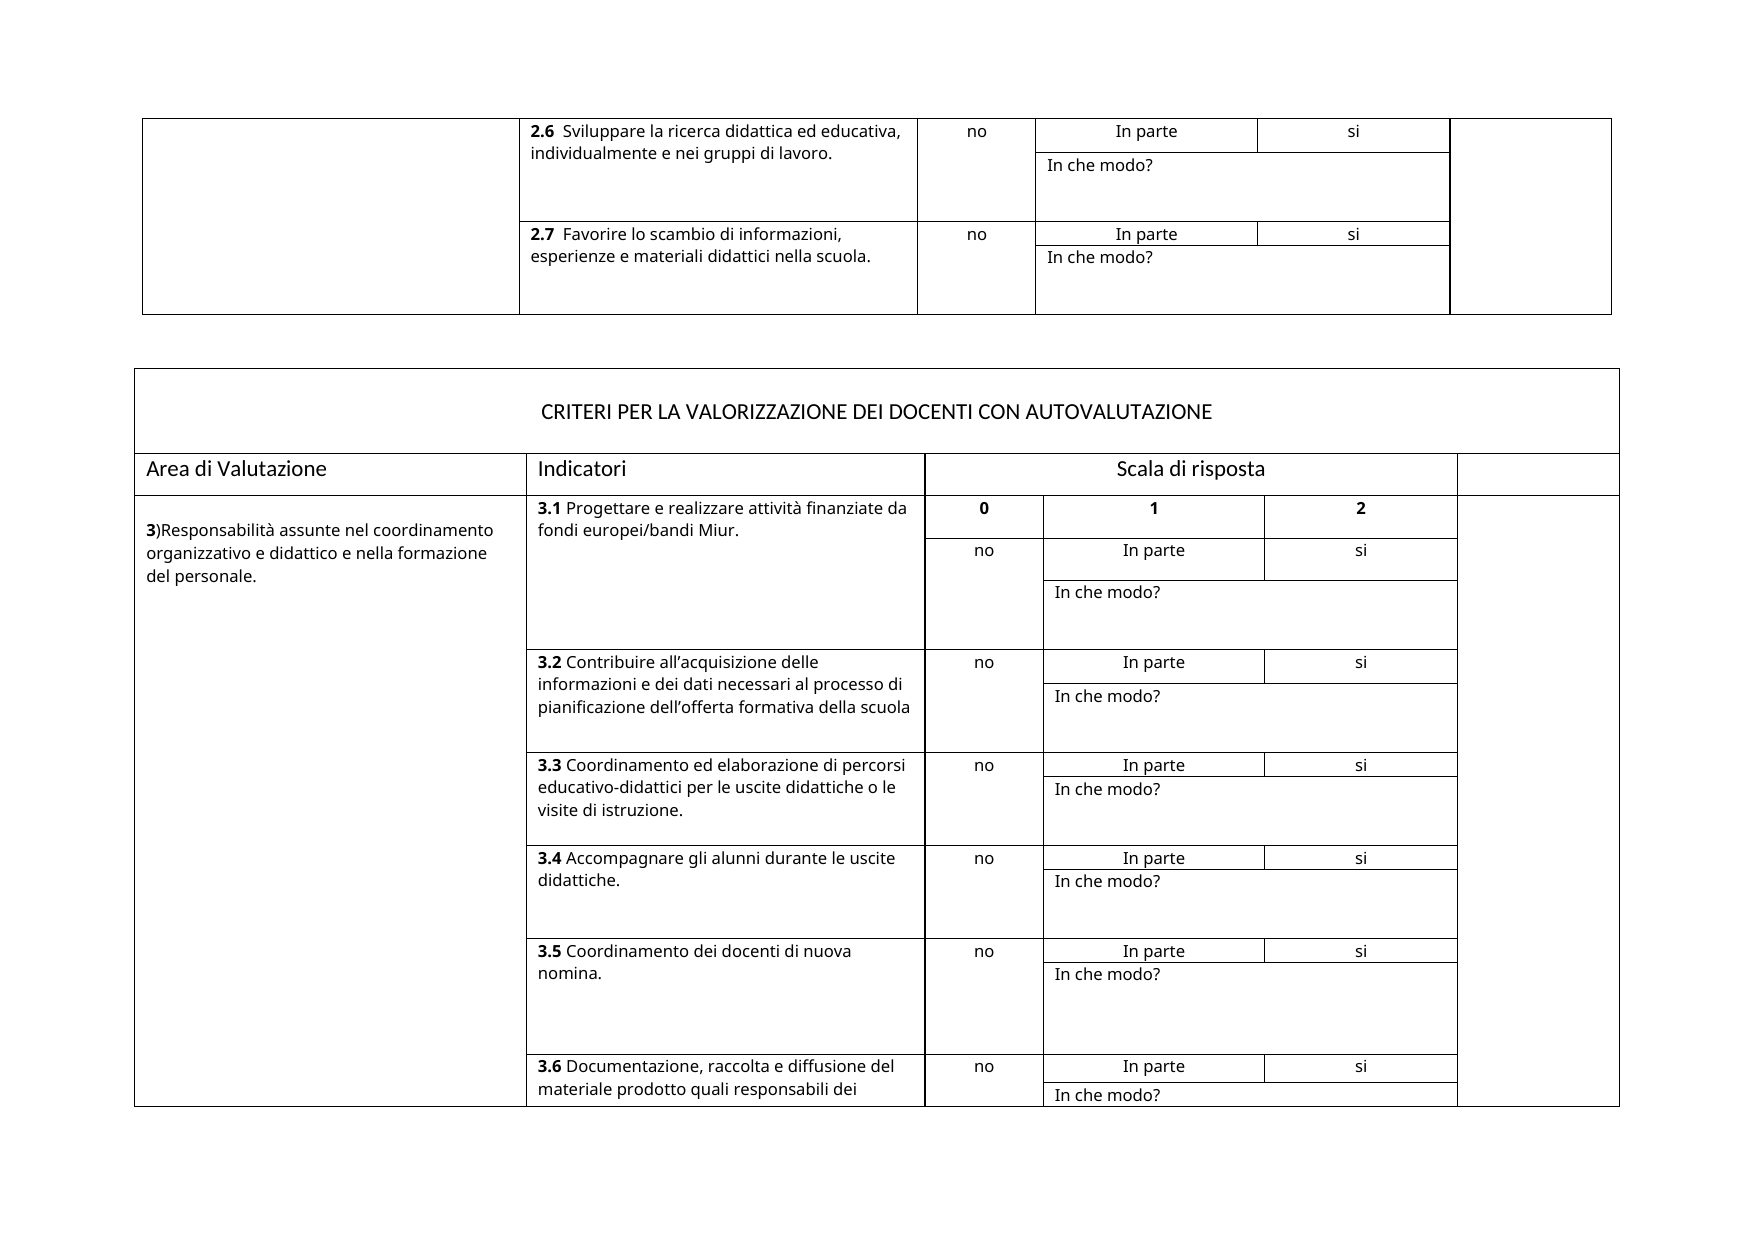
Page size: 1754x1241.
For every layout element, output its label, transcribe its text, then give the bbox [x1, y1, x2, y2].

table_cell In che modo? [1044, 963, 1457, 1054]
table_cell 3.5 Coordinamento dei docenti di nuova nomina. [527, 939, 924, 1054]
table_cell 1 [1044, 496, 1264, 538]
table_cell no [918, 119, 1035, 221]
table_cell si [1265, 846, 1457, 869]
table_cell no [926, 539, 1043, 649]
table_cell In parte [1044, 846, 1264, 869]
table_cell si [1258, 119, 1449, 152]
table_cell Area di Valutazione [135, 454, 526, 495]
table_cell In parte [1036, 222, 1257, 245]
table_cell no [918, 222, 1035, 314]
table_cell In che modo? [1036, 246, 1449, 314]
table_cell In parte [1044, 753, 1264, 776]
table_cell 2.7 Favorire lo scambio di informazioni, esperienze e materiali didattici nella scuola. [520, 222, 917, 314]
table_cell In parte [1044, 650, 1264, 683]
table_cell 3.2 Contribuire all’acquisizione delle informazioni e dei dati necessari al processo di pianificazione dell’offerta formativa della scuola [527, 650, 924, 752]
table_cell In che modo? [1044, 684, 1457, 752]
table_cell 3.1 Progettare e realizzare attività finanziate da fondi europei/bandi Miur. [527, 496, 924, 649]
table_cell In parte [1044, 539, 1264, 580]
table_cell 3.3 Coordinamento ed elaborazione di percorsi educativo-didattici per le uscite didattiche o le visite di istruzione. [527, 753, 924, 845]
table_cell no [926, 846, 1043, 938]
table_cell 2 [1265, 496, 1457, 538]
table_cell si [1258, 222, 1449, 245]
table_cell Indicatori [527, 454, 924, 495]
table_cell [1458, 454, 1619, 495]
table_cell In che modo? [1044, 777, 1457, 845]
table_cell si [1265, 1055, 1457, 1082]
table_cell si [1265, 939, 1457, 962]
table_cell Scala di risposta [926, 454, 1457, 495]
table_cell no [926, 753, 1043, 845]
table_cell [1458, 496, 1619, 1106]
table_cell In che modo? [1044, 581, 1457, 649]
table_cell si [1265, 539, 1457, 580]
table_cell 3)Responsabilità assunte nel coordinamento organizzativo e didattico e nella formazione del personale. [135, 496, 526, 1106]
table_cell no [926, 1055, 1043, 1106]
table_cell 2.6 Sviluppare la ricerca didattica ed educativa, individualmente e nei gruppi di lavoro. [520, 119, 917, 221]
table_cell si [1265, 650, 1457, 683]
table_cell In che modo? [1036, 153, 1449, 221]
table_cell In che modo? [1044, 1083, 1457, 1106]
table_cell In parte [1036, 119, 1257, 152]
table_cell si [1265, 753, 1457, 776]
table_cell In parte [1044, 939, 1264, 962]
table_header CRITERI PER LA VALORIZZAZIONE DEI DOCENTI CON AUTOVALUTAZIONE [135, 369, 1619, 453]
table_cell 3.6 Documentazione, raccolta e diffusione del materiale prodotto quali responsabili dei dipartimenti. [527, 1055, 924, 1106]
table_cell no [926, 939, 1043, 1054]
table_cell 0 [926, 496, 1043, 538]
table_cell In che modo? [1044, 870, 1457, 938]
table_cell 3.4 Accompagnare gli alunni durante le uscite didattiche. [527, 846, 924, 938]
table_cell In parte [1044, 1055, 1264, 1082]
table_cell no [926, 650, 1043, 752]
